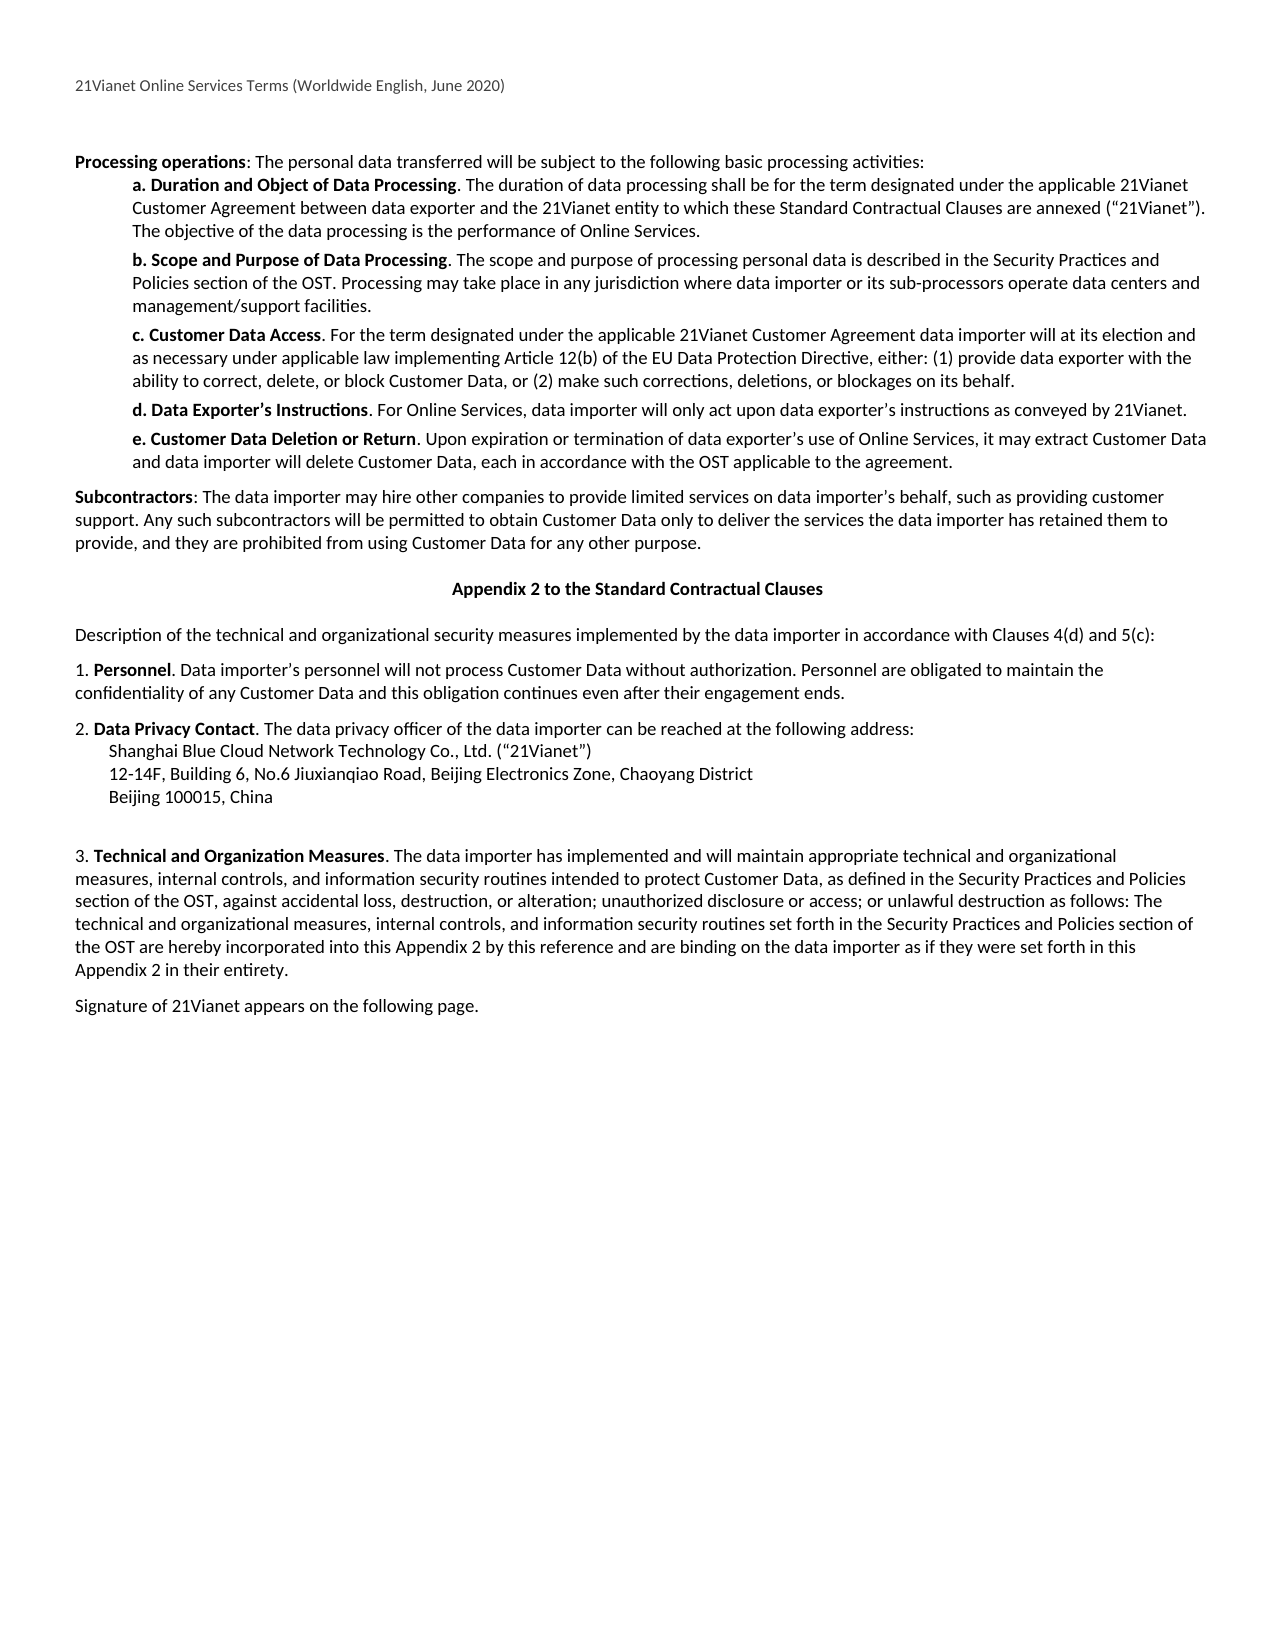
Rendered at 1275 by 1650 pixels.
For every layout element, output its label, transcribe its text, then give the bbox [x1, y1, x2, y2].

list Beijing 100015, China [75, 785, 1200, 808]
list b. Scope and Purpose of Data Processing. The scope and purpose of processing personal data is described in the Security Practices and Policies section of the OST. Processing may take place in any jurisdiction where data importer or its sub-processors operate data centers and management/support facilities. [132, 248, 1211, 317]
list 12-14F, Building 6, No.6 Jiuxianqiao Road, Beijing Electronics Zone, Chaoyang District [75, 762, 1200, 785]
list Appendix 2 to the Standard Contractual Clauses [75, 577, 1200, 600]
list 1. Personnel. Data importer’s personnel will not process Customer Data without authorization. Personnel are obligated to maintain the confidentiality of any Customer Data and this obligation continues even after their engagement ends. [75, 658, 1200, 704]
list 3. Technical and Organization Measures. The data importer has implemented and will maintain appropriate technical and organizational measures, internal controls, and information security routines intended to protect Customer Data, as defined in the Security Practices and Policies section of the OST, against accidental loss, destruction, or alteration; unauthorized disclosure or access; or unlawful destruction as follows: The technical and organizational measures, internal controls, and information security routines set forth in the Security Practices and Policies section of the OST are hereby incorporated into this Appendix 2 by this reference and are binding on the data importer as if they were set forth in this Appendix 2 in their entirety. [75, 844, 1200, 981]
list Shanghai Blue Cloud Network Technology Co., Ltd. (“21Vianet”) [75, 739, 1200, 762]
list c. Customer Data Access. For the term designated under the applicable 21Vianet Customer Agreement data importer will at its election and as necessary under applicable law implementing Article 12(b) of the EU Data Protection Directive, either: (1) provide data exporter with the ability to correct, delete, or block Customer Data, or (2) make such corrections, deletions, or blockages on its behalf. [132, 323, 1211, 392]
list d. Data Exporter’s Instructions. For Online Services, data importer will only act upon data exporter’s instructions as conveyed by 21Vianet. [132, 398, 1211, 421]
list Signature of 21Vianet appears on the following page. [75, 994, 1200, 1017]
list e. Customer Data Deletion or Return. Upon expiration or termination of data exporter’s use of Online Services, it may extract Customer Data and data importer will delete Customer Data, each in accordance with the OST applicable to the agreement. [132, 427, 1211, 473]
list Processing operations: The personal data transferred will be subject to the following basic processing activities: [75, 150, 1200, 173]
list 2. Data Privacy Contact. The data privacy officer of the data importer can be reached at the following address: [75, 717, 1200, 739]
list Description of the technical and organizational security measures implemented by the data importer in accordance with Clauses 4(d) and 5(c): [75, 623, 1200, 646]
list a. Duration and Object of Data Processing. The duration of data processing shall be for the term designated under the applicable 21Vianet Customer Agreement between data exporter and the 21Vianet entity to which these Standard Contractual Clauses are annexed (“21Vianet”). The objective of the data processing is the performance of Online Services. [132, 173, 1211, 242]
list Subcontractors: The data importer may hire other companies to provide limited services on data importer’s behalf, such as providing customer support. Any such subcontractors will be permitted to obtain Customer Data only to deliver the services the data importer has retained them to provide, and they are prohibited from using Customer Data for any other purpose. [75, 485, 1200, 554]
